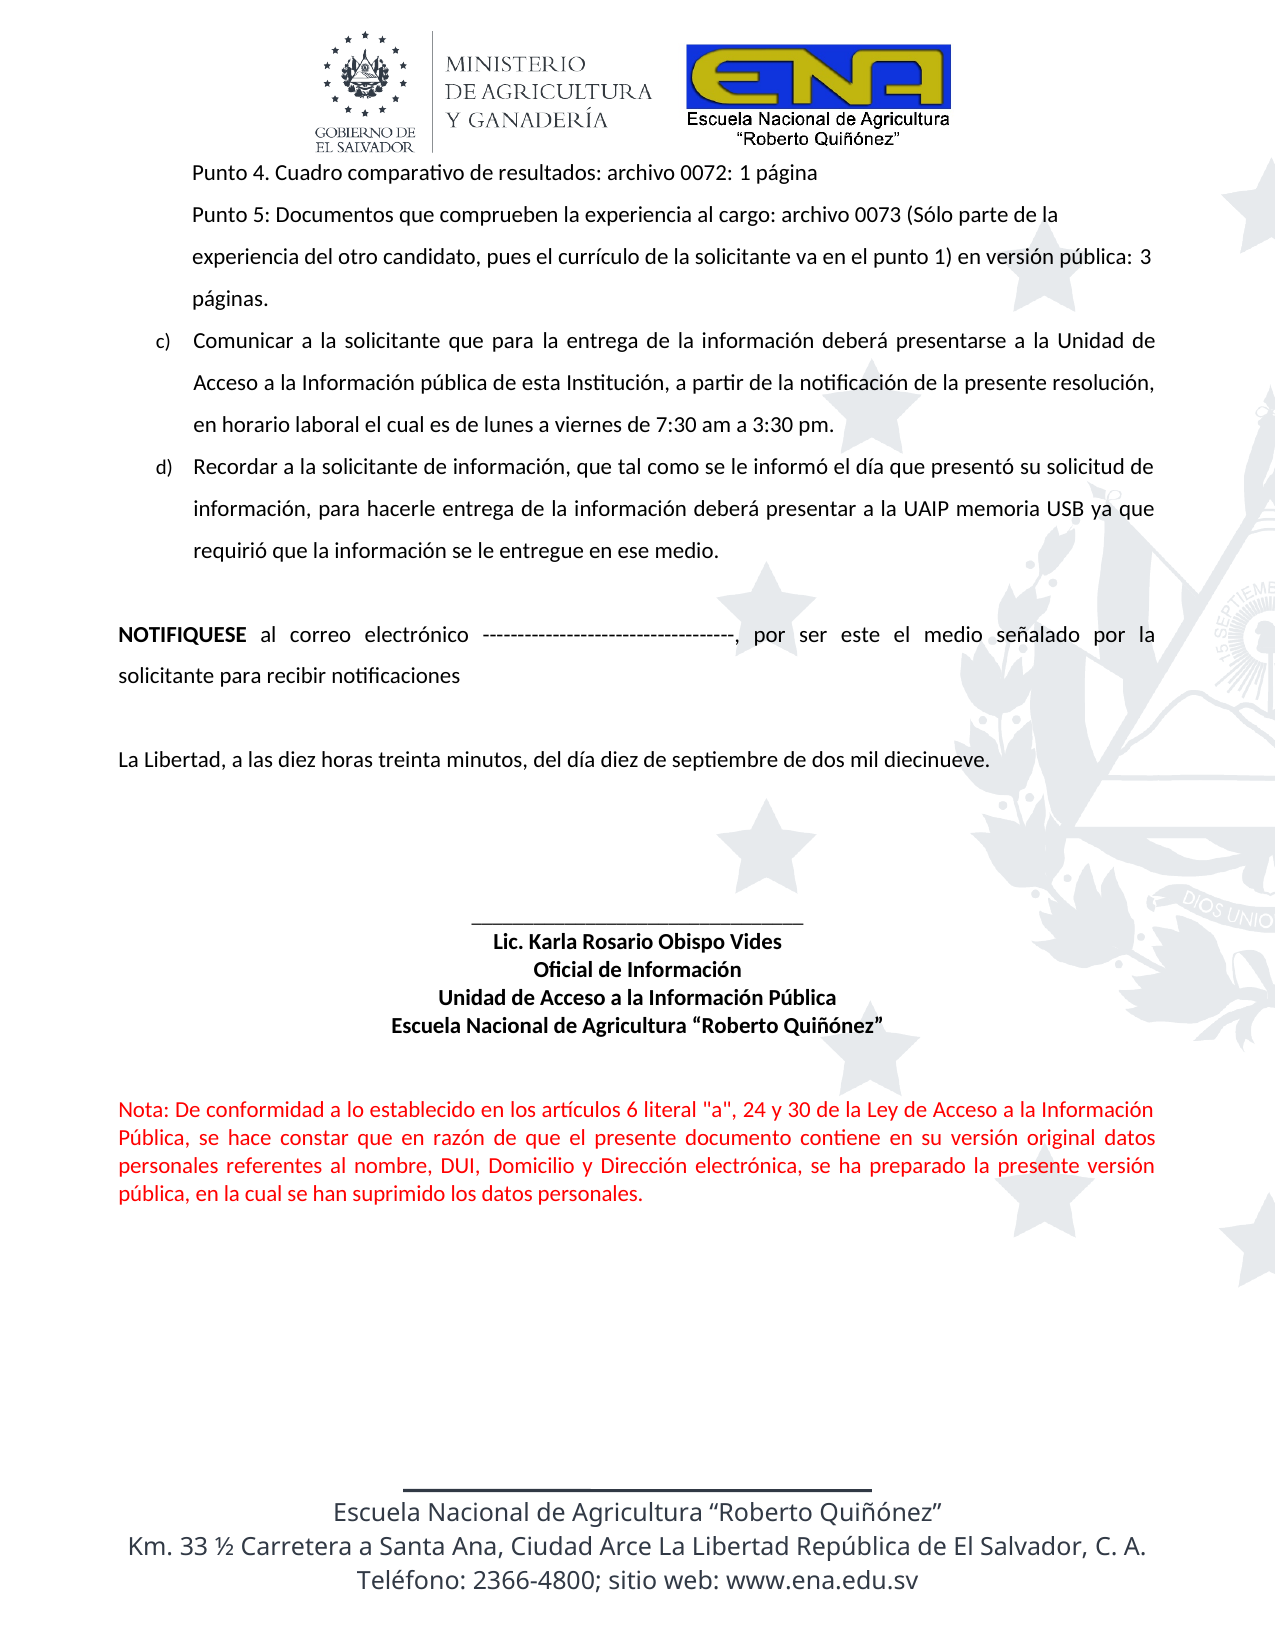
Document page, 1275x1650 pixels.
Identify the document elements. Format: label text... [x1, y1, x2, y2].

text ________________________________ [118, 902, 1157, 927]
text Unidad de Acceso a la Información Pública [118, 983, 1157, 1011]
text NOTIFIQUESE al correo electrónico ------------------------------------, por ser este el medio señalado por la solicitante para recibir notificaciones [118, 620, 1157, 690]
text Punto 5: Documentos que comprueben la experiencia al cargo: archivo 0073 (Sólo parte de la experiencia del otro candidato, pues el currículo de la solicitante va en el punto 1) en versión pública: 3 páginas. [192, 200, 1157, 312]
text Lic. Karla Rosario Obispo Vides [118, 927, 1157, 955]
text Nota: De conformidad a lo establecido en los artículos 6 literal "a", 24 y 30 de la Ley de Acceso a la Información Pública, se hace constar que en razón de que el presente documento contiene en su versión original datos personales referentes al nombre, DUI, Domicilio y Dirección electrónica, se ha preparado la presente versión pública, en la cual se han suprimido los datos personales. [118, 1096, 1157, 1208]
text Escuela Nacional de Agricultura “Roberto Quiñónez” [118, 1011, 1157, 1039]
list Comunicar a la solicitante que para la entrega de la información deberá presentarse a la Unidad de Acceso a la Información pública de esta Institución, a partir de la notificación de la presente resolución, en horario laboral el cual es de lunes a viernes de 7:30 am a 3:30 pm. [156, 326, 1157, 438]
text Oficial de Información [118, 955, 1157, 983]
text Punto 4. Cuadro comparativo de resultados: archivo 0072: 1 página [192, 158, 1157, 186]
list Recordar a la solicitante de información, que tal como se le informó el día que presentó su solicitud de información, para hacerle entrega de la información deberá presentar a la UAIP memoria USB ya que requirió que la información se le entregue en ese medio. [156, 452, 1157, 564]
picture [315, 31, 659, 153]
picture [678, 43, 958, 149]
text La Libertad, a las diez horas treinta minutos, del día diez de septiembre de dos mil diecinueve. [118, 746, 1157, 774]
